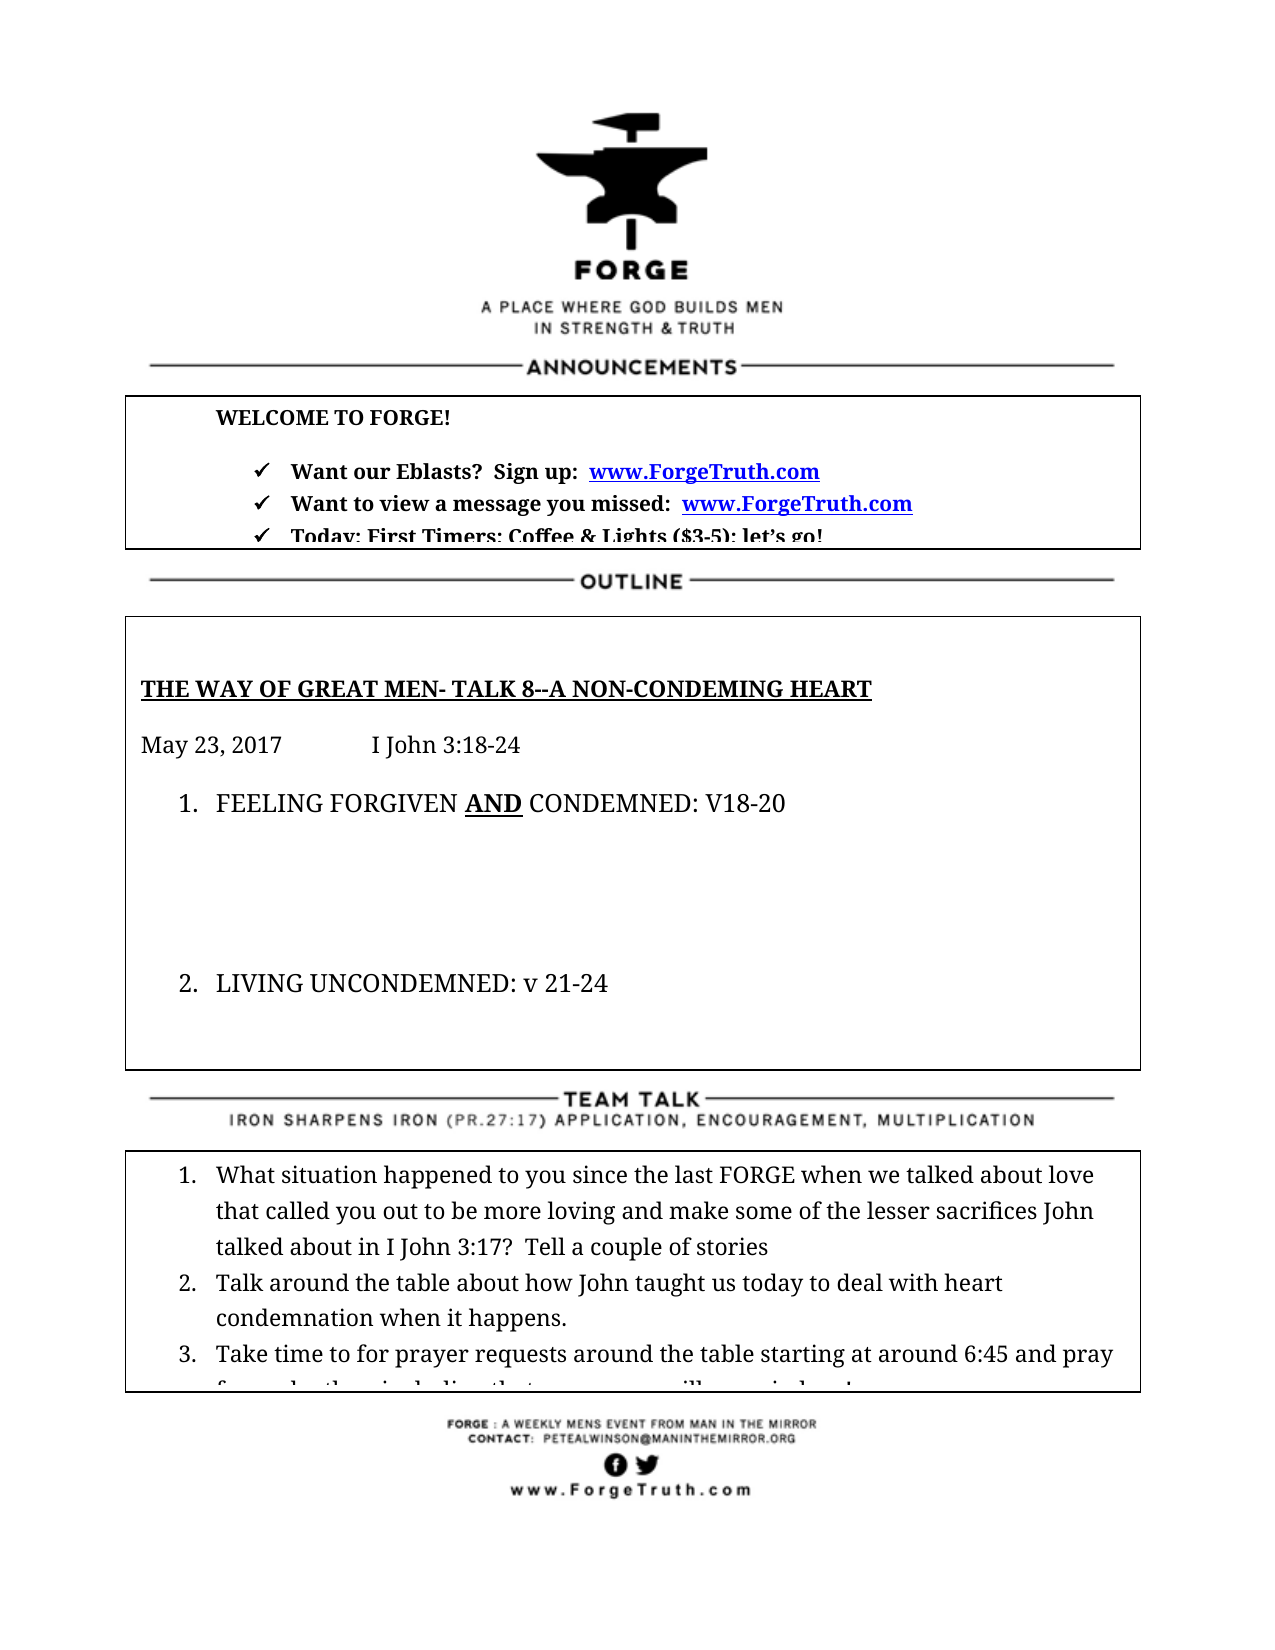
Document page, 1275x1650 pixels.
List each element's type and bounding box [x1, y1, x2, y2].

picture [76, 76, 1188, 1547]
